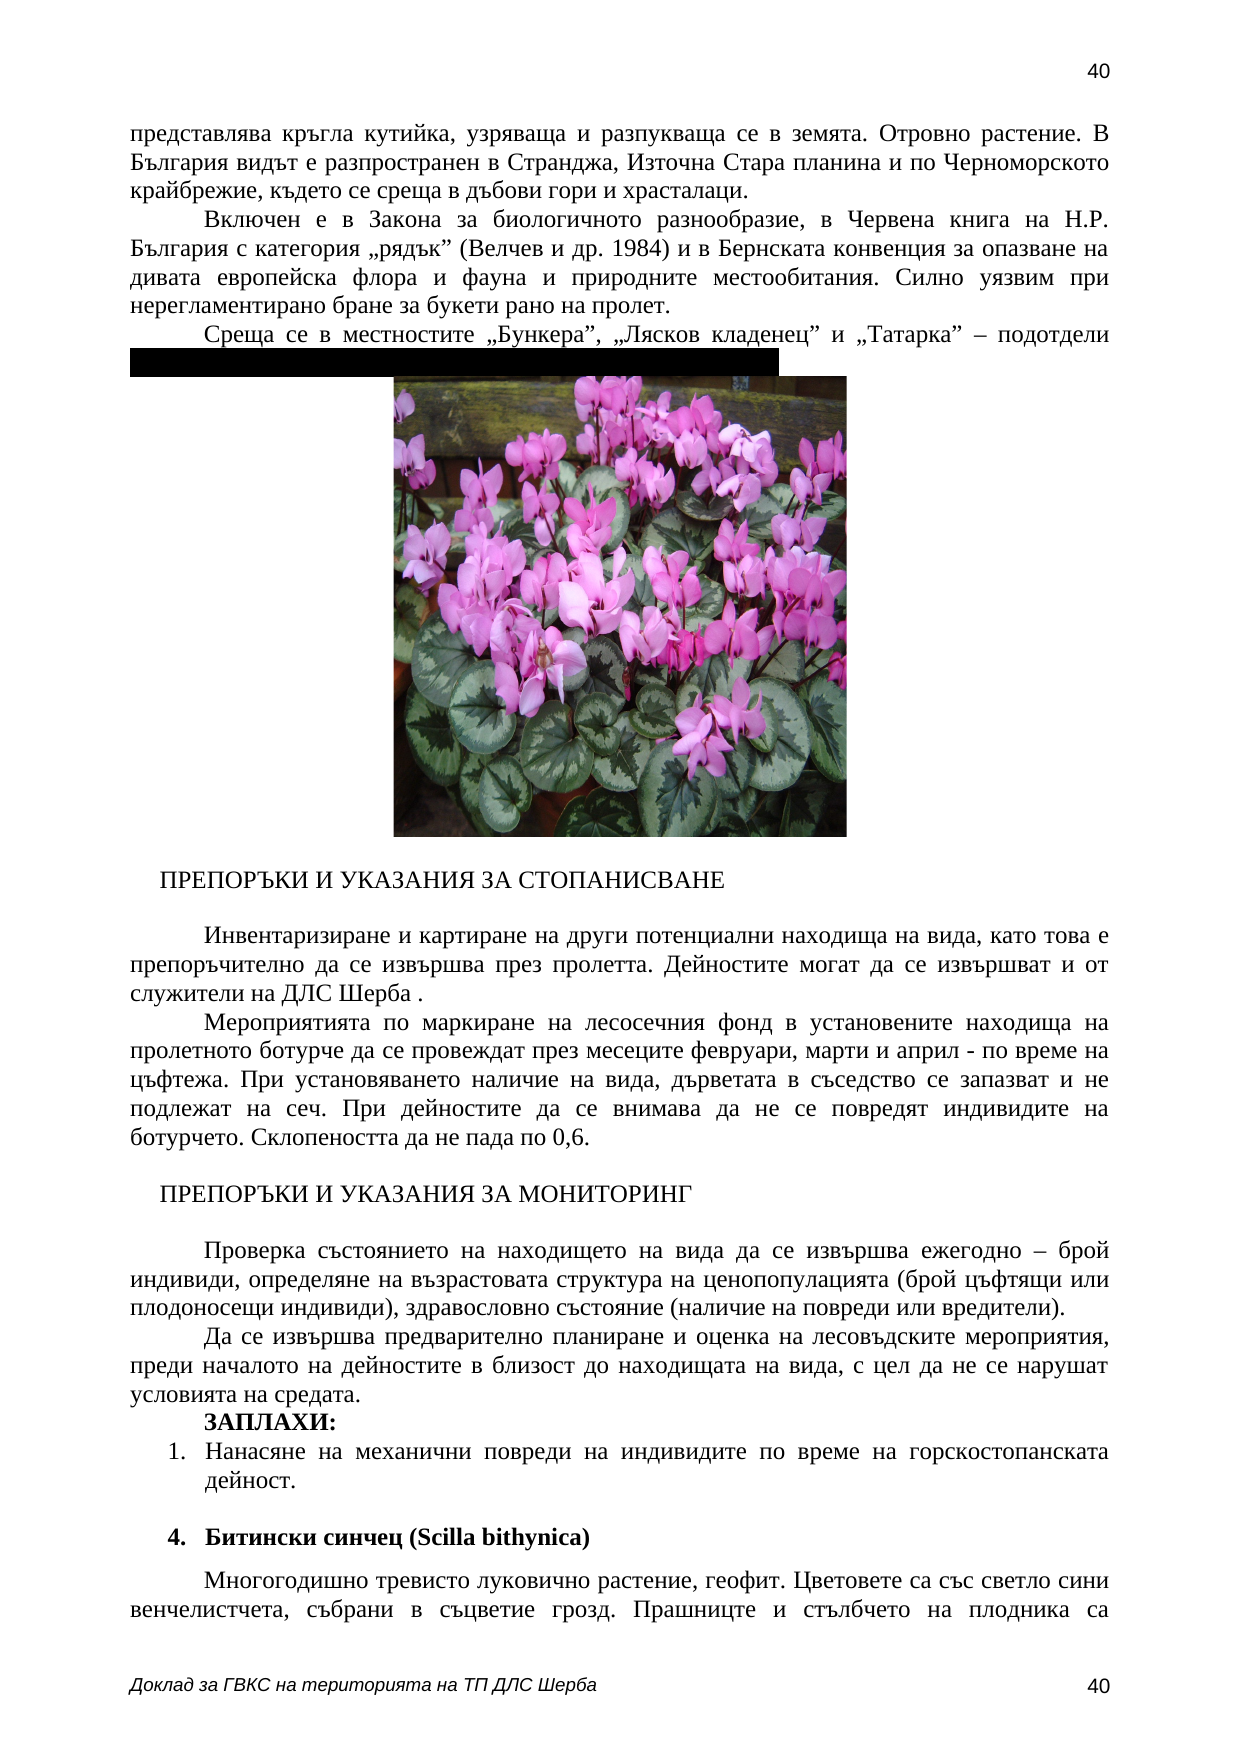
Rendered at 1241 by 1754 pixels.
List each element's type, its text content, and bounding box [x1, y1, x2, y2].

text Среща се в местностите „Бункера”, „Лясков кладенец” и „Татарка” – подотдели 1251”в”, „г”, „и”; 1252”а”,”б”; 1253”з”, „и”; 1254 „е”,”ж”. [130, 319, 1110, 377]
text ПРЕПОРЪКИ И УКАЗАНИЯ ЗА МОНИТОРИНГ [159, 1179, 1110, 1208]
list Нанасяне на механични повреди на индивидите по време на горскостопанската дейност. [167, 1436, 1110, 1494]
list Битински синчец (Scilla bithynica) [167, 1522, 1110, 1551]
text ПРЕПОРЪКИ И УКАЗАНИЯ ЗА СТОПАНИСВАНЕ [159, 865, 1110, 894]
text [130, 1566, 1110, 1623]
text Проверка състоянието на находището на вида да се извършва ежегодно – брой индивиди, определяне на възрастовата структура на ценопопулацията (брой цъфтящи или плодоносещи индивиди), здравословно състояние (наличие на повреди или вредители). [130, 1235, 1110, 1321]
text ЗАПЛАХИ: [130, 1407, 1110, 1436]
text Включен е в Закона за биологичното разнообразие, в Червена книга на Н.Р. България с категория „рядък” (Велчев и др. 1984) и в Бернската конвенция за опазване на дивата европейска флора и фауна и природните местообитания. Силно уязвим при нерегламентирано бране за букети рано на пролет. [130, 204, 1110, 319]
text Мероприятията по маркиране на лесосечния фонд в установените находища на пролетното ботурче да се провеждат през месеците февруари, марти и април - по време на цъфтежа. При установяването наличие на вида, дърветата в съседство се запазват и не подлежат на сеч. При дейностите да се внимава да не се повредят индивидите на ботурчето. Склопеността да не пада по 0,6. [130, 1007, 1110, 1151]
picture [393, 376, 847, 837]
text Да се извършва предварително планиране и оценка на лесовъдските мероприятия, преди началото на дейностите в близост до находищата на вида, с цел да не се нарушат условията на средата. [130, 1321, 1110, 1407]
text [130, 118, 1110, 204]
text Инвентаризиране и картиране на други потенциални находища на вида, като това е препоръчително да се извършва през пролетта. Дейностите могат да се извършват и от служители на ДЛС Шерба . [130, 921, 1110, 1007]
